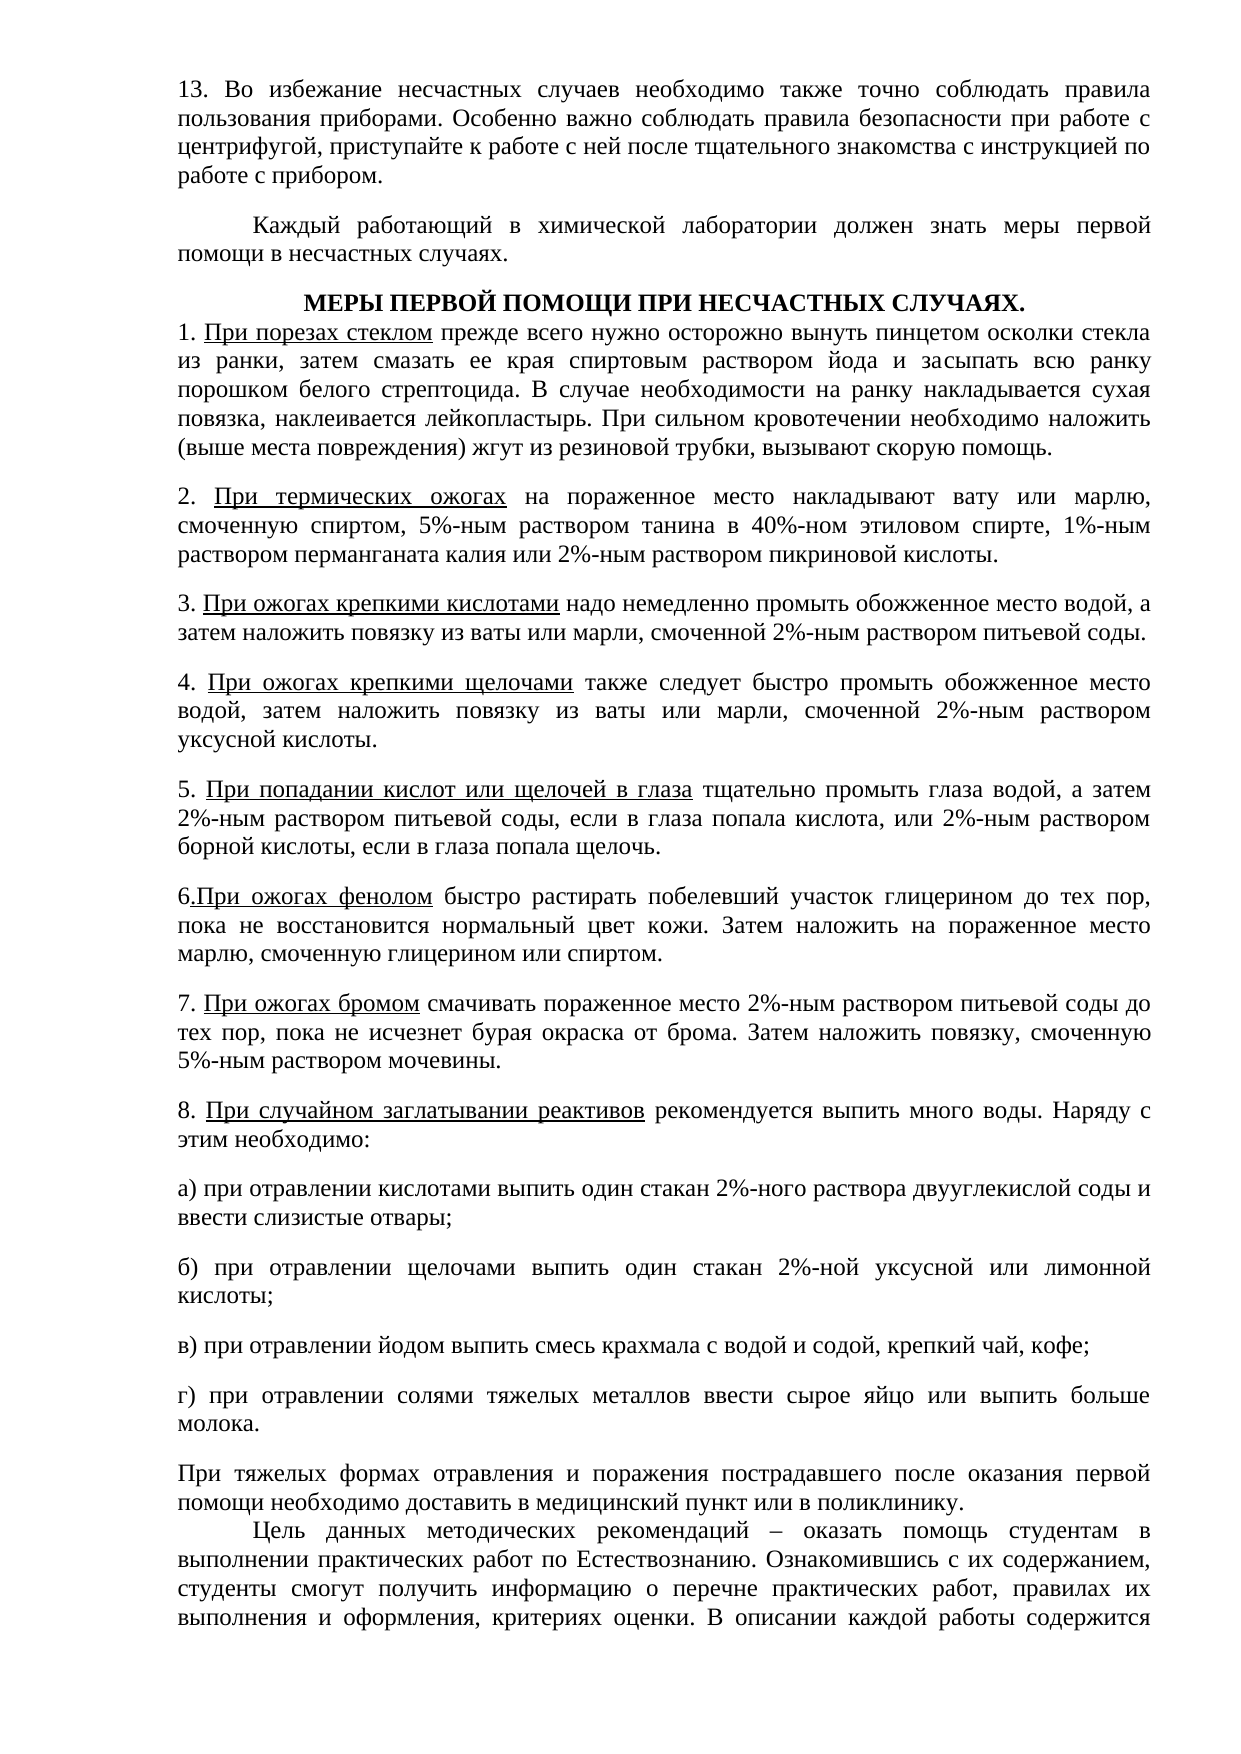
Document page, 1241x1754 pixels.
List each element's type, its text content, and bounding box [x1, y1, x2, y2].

text 8. При случайном заглатывании реактивов рекомендуется выпить много воды. Наряду с этим необходимо: [177, 1095, 1152, 1153]
text 2. При термических ожогах на пораженное место накладывают вату или марлю, смоченную спиртом, 5%-ным раствором танина в 40%-ном этиловом спирте, 1%-ным раствором перманганата калия или 2%-ным раствором пикриновой кислоты. [177, 481, 1152, 568]
text б) при отравлении щелочами выпить один стакан 2%-ной уксусной или лимонной кислоты; [177, 1252, 1152, 1309]
text 1. При порезах стеклом прежде всего нужно осторожно вынуть пинцетом осколки стекла из ранки, затем смазать ее края спиртовым раствором йода и засыпать всю ранку порошком белого стрептоцида. В случае необходимости на ранку накладывается сухая повязка, наклеивается лейкопластырь. При сильном кровотечении необходимо наложить (выше места повреждения) жгут из резиновой трубки, вызывают скорую помощь. [177, 317, 1152, 461]
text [177, 1516, 1152, 1631]
text 13. Во избежание несчастных случаев необходимо также точно соблюдать правила пользования приборами. Особенно важно соблюдать правила безопасности при работе с центрифугой, приступайте к работе с ней после тщательного знакомства с инструкцией по работе с прибором. [177, 74, 1152, 189]
text в) при отравлении йодом выпить смесь крахмала с водой и содой, крепкий чай, кофе; [177, 1330, 1152, 1359]
text 7. При ожогах бромом смачивать пораженное место 2%-ным раствором питьевой соды до тех пор, пока не исчезнет бурая окраска от брома. Затем наложить повязку, смоченную 5%-ным раствором мочевины. [177, 988, 1152, 1074]
subtitle МЕРЫ ПЕРВОЙ ПОМОЩИ ПРИ НЕСЧАСТНЫХ СЛУЧАЯХ. [177, 288, 1152, 317]
text а) при отравлении кислотами выпить один стакан 2%-ного раствора двууглекислой соды и ввести слизистые отвары; [177, 1173, 1152, 1231]
text 3. При ожогах крепкими кислотами надо немедленно промыть обожженное место водой, а затем наложить повязку из ваты или марли, смоченной 2%-ным раствором питьевой соды. [177, 588, 1152, 646]
text Каждый работающий в химической лаборатории должен знать меры первой помощи в несчастных случаях. [177, 210, 1152, 267]
text При тяжелых формах отравления и поражения пострадавшего после оказания первой помощи необходимо доставить в медицинский пункт или в поликлинику. [177, 1458, 1152, 1516]
text г) при отравлении солями тяжелых металлов ввести сырое яйцо или выпить больше молока. [177, 1380, 1152, 1437]
text 5. При попадании кислот или щелочей в глаза тщательно промыть глаза водой, а затем 2%-ным раствором питьевой соды, если в глаза попала кислота, или 2%-ным раствором борной кислоты, если в глаза попала щелочь. [177, 774, 1152, 860]
text 4. При ожогах крепкими щелочами также следует быстро промыть обожженное место водой, затем наложить повязку из ваты или марли, смоченной 2%-ным раствором уксусной кислоты. [177, 667, 1152, 753]
text 6.При ожогах фенолом быстро растирать побелевший участок глицерином до тех пор, пока не восстановится нормальный цвет кожи. Затем наложить на пораженное место марлю, смоченную глицерином или спиртом. [177, 881, 1152, 967]
